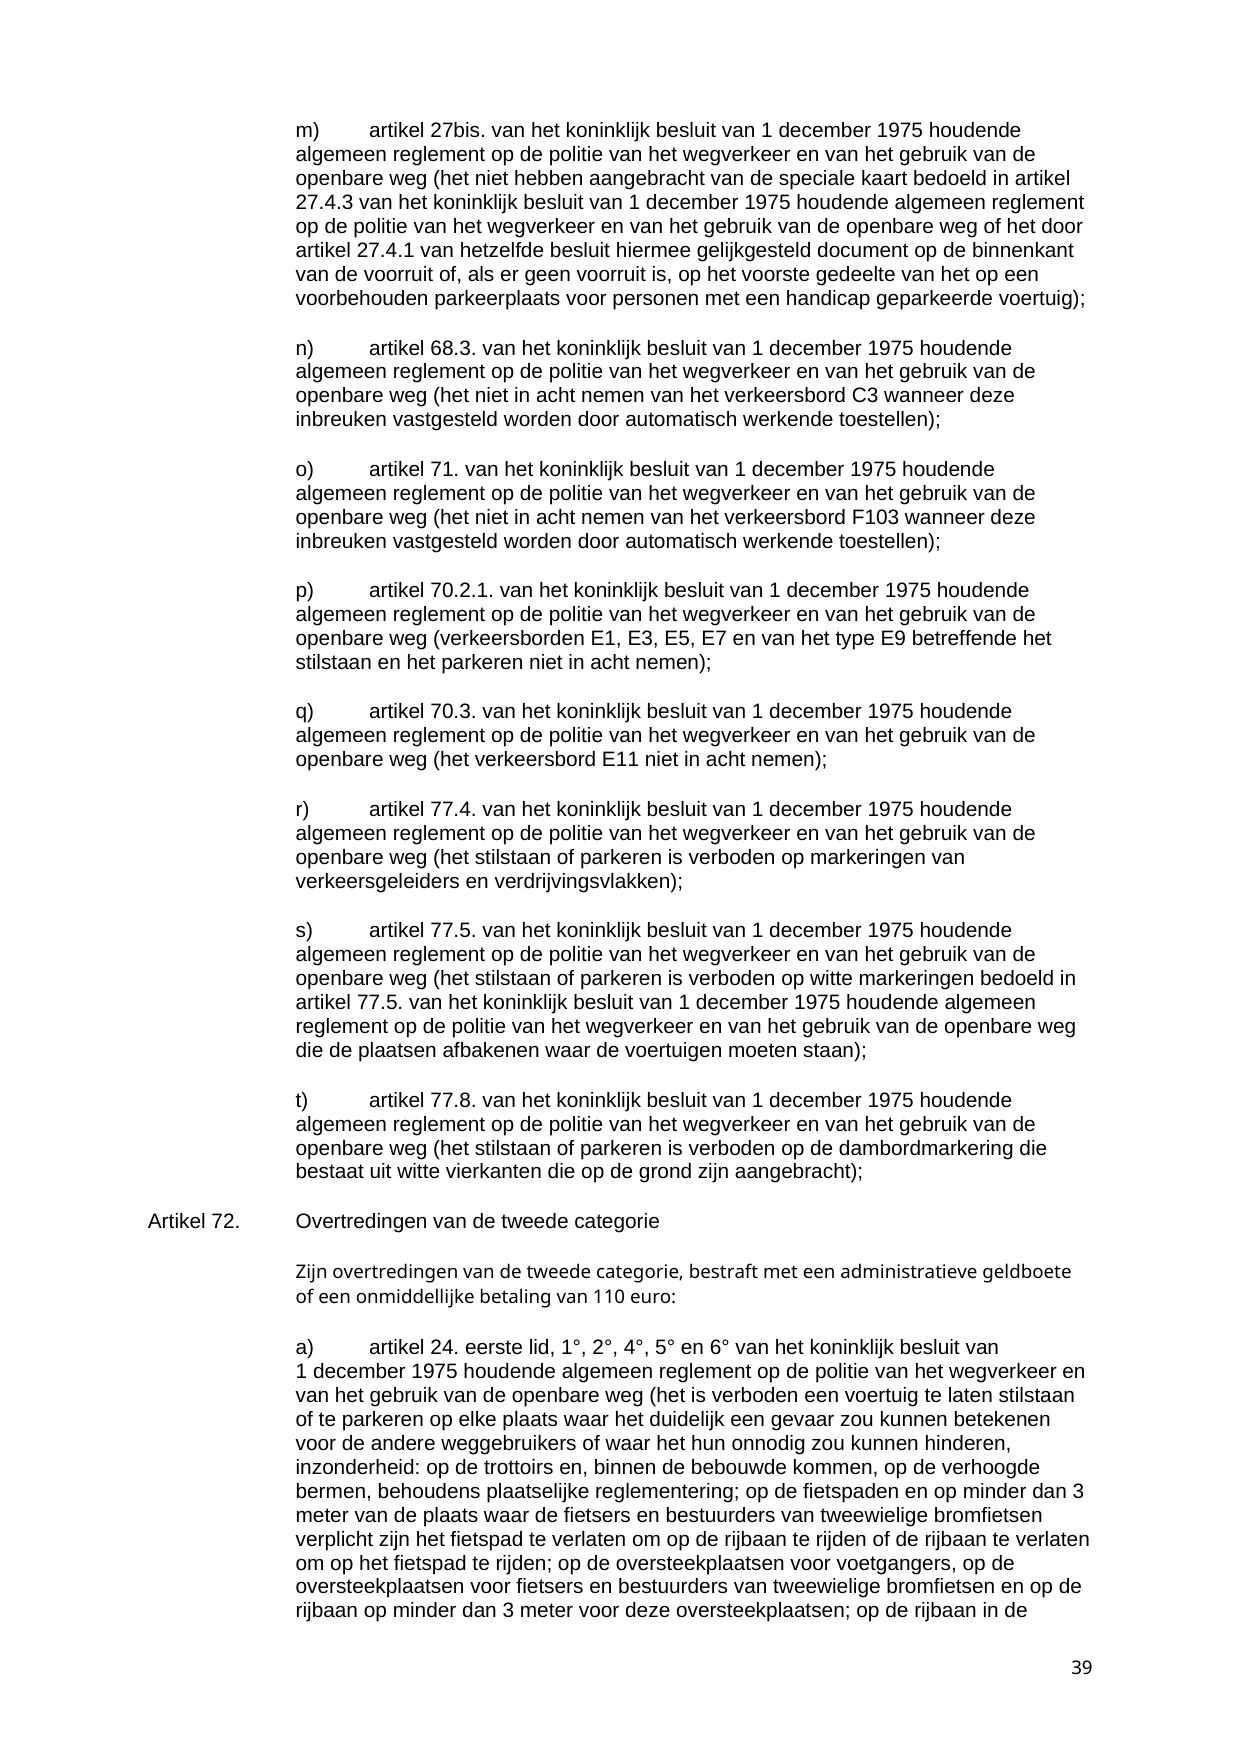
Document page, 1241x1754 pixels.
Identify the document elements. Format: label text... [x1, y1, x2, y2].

subtitle artikel 77.4. van het koninklijk besluit van 1 december 1975 houdende algemeen reglement op de politie van het wegverkeer en van het gebruik van de openbare weg (het stilstaan of parkeren is verboden op markeringen van verkeersgeleiders en verdrijvingsvlakken); [295, 797, 1092, 893]
subtitle artikel 70.3. van het koninklijk besluit van 1 december 1975 houdende algemeen reglement op de politie van het wegverkeer en van het gebruik van de openbare weg (het verkeersbord E11 niet in acht nemen); [295, 699, 1092, 771]
subtitle artikel 77.8. van het koninklijk besluit van 1 december 1975 houdende algemeen reglement op de politie van het wegverkeer en van het gebruik van de openbare weg (het stilstaan of parkeren is verboden op de dambordmarkering die bestaat uit witte vierkanten die op de grond zijn aangebracht); [295, 1087, 1092, 1183]
subtitle Overtredingen van de tweede categorie [148, 1209, 1092, 1233]
subtitle artikel 68.3. van het koninklijk besluit van 1 december 1975 houdende algemeen reglement op de politie van het wegverkeer en van het gebruik van de openbare weg (het niet in acht nemen van het verkeersbord C3 wanneer deze inbreuken vastgesteld worden door automatisch werkende toestellen); [295, 335, 1092, 431]
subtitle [295, 1335, 1092, 1622]
subtitle artikel 27bis. van het koninklijk besluit van 1 december 1975 houdende algemeen reglement op de politie van het wegverkeer en van het gebruik van de openbare weg (het niet hebben aangebracht van de speciale kaart bedoeld in artikel 27.4.3 van het koninklijk besluit van 1 december 1975 houdende algemeen reglement op de politie van het wegverkeer en van het gebruik van de openbare weg of het door artikel 27.4.1 van hetzelfde besluit hiermee gelijkgesteld document op de binnenkant van de voorruit of, als er geen voorruit is, op het voorste gedeelte van het op een voorbehouden parkeerplaats voor personen met een handicap geparkeerde voertuig); [295, 118, 1092, 310]
text Zijn overtredingen van de tweede categorie, bestraft met een administratieve geldboete of een onmiddellijke betaling van 110 euro: [295, 1258, 1092, 1309]
subtitle artikel 77.5. van het koninklijk besluit van 1 december 1975 houdende algemeen reglement op de politie van het wegverkeer en van het gebruik van de openbare weg (het stilstaan of parkeren is verboden op witte markeringen bedoeld in artikel 77.5. van het koninklijk besluit van 1 december 1975 houdende algemeen reglement op de politie van het wegverkeer en van het gebruik van de openbare weg die de plaatsen afbakenen waar de voertuigen moeten staan); [295, 918, 1092, 1062]
subtitle artikel 71. van het koninklijk besluit van 1 december 1975 houdende algemeen reglement op de politie van het wegverkeer en van het gebruik van de openbare weg (het niet in acht nemen van het verkeersbord F103 wanneer deze inbreuken vastgesteld worden door automatisch werkende toestellen); [295, 457, 1092, 552]
subtitle artikel 70.2.1. van het koninklijk besluit van 1 december 1975 houdende algemeen reglement op de politie van het wegverkeer en van het gebruik van de openbare weg (verkeersborden E1, E3, E5, E7 en van het type E9 betreffende het stilstaan en het parkeren niet in acht nemen); [295, 578, 1092, 674]
